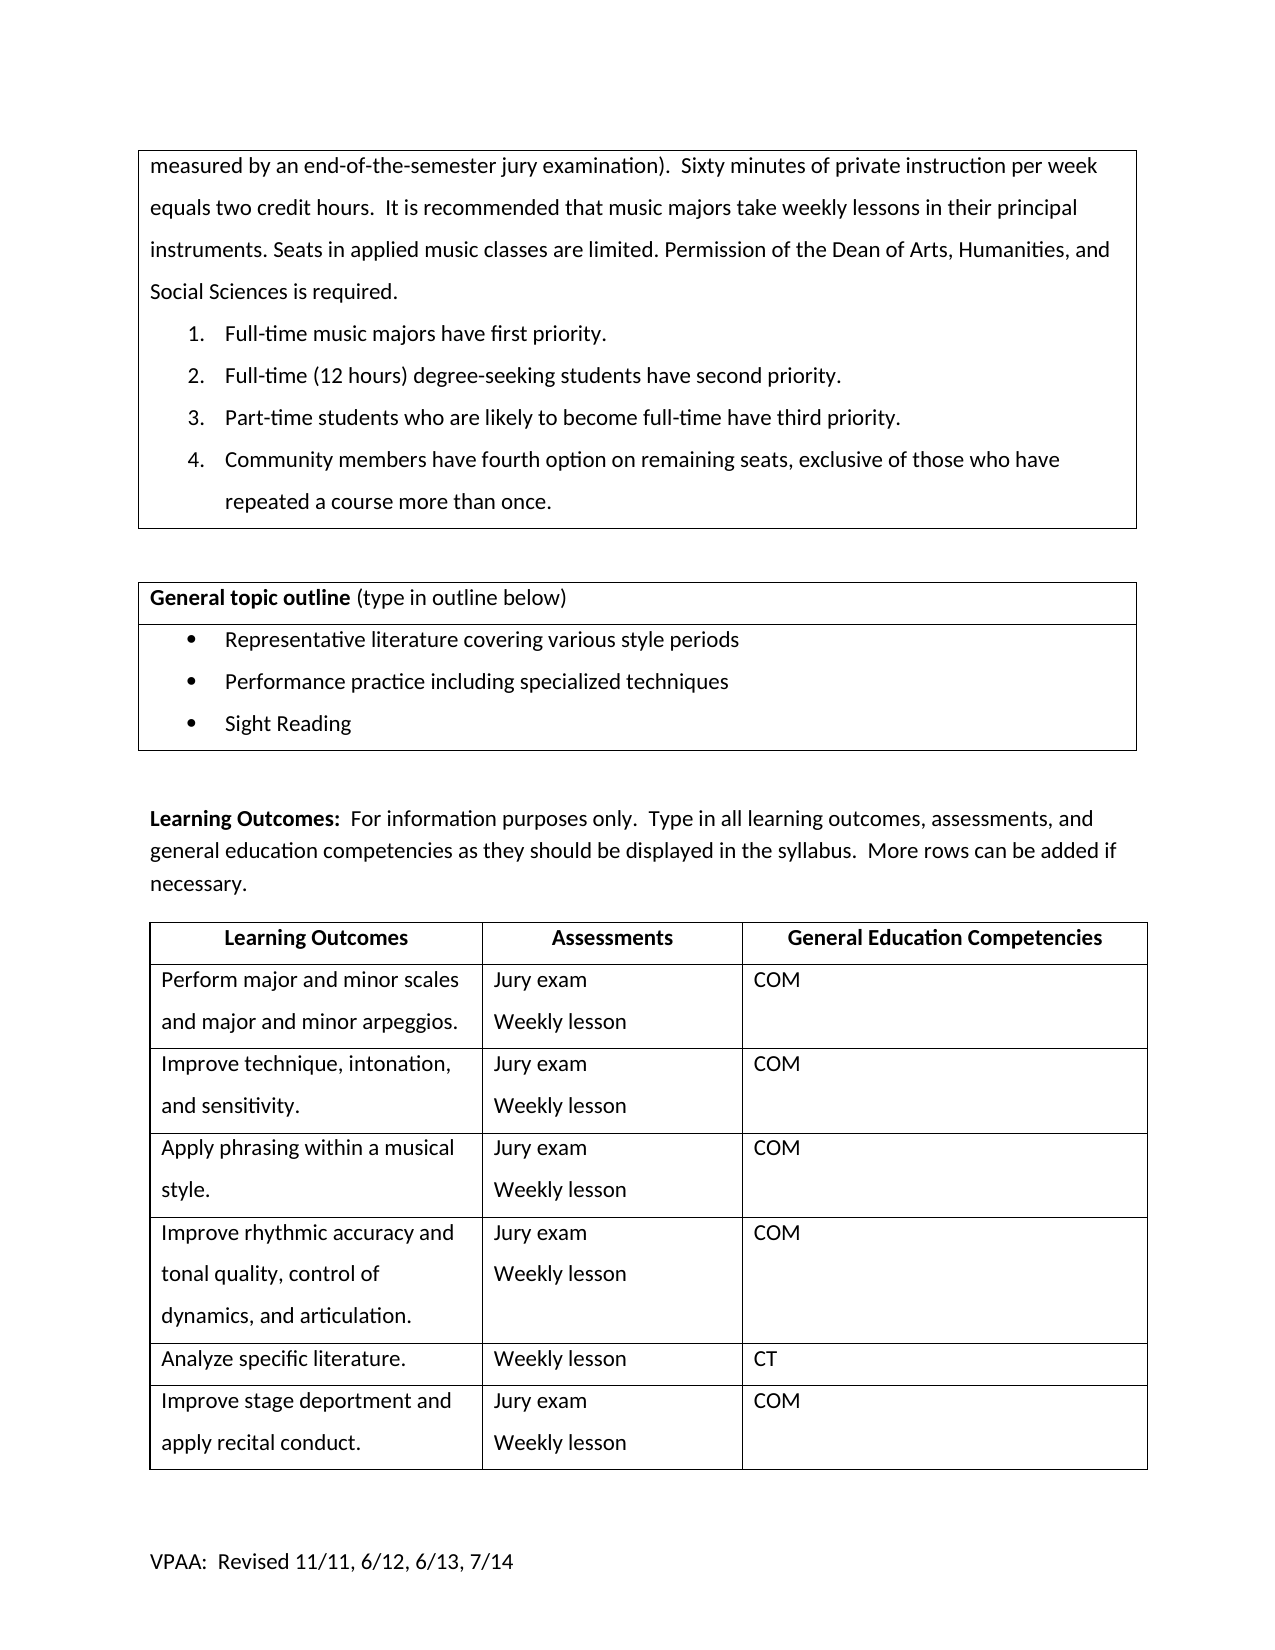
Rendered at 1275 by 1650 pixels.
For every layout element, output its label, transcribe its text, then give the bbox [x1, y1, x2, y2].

table_cell Improve stage deportment and apply recital conduct. [151, 1386, 482, 1469]
table_cell Jury exam Weekly lesson [483, 1218, 742, 1343]
table_cell Analyze specific literature. [151, 1344, 482, 1385]
table_cell COM [743, 1134, 1147, 1217]
text Learning Outcomes: For information purposes only. Type in all learning outcomes, assessments, and general education competencies as they should be displayed in the syllabus. More rows can be added if necessary. [150, 804, 1125, 897]
table_cell COM [743, 1218, 1147, 1343]
table_cell Jury exam Weekly lesson [483, 1386, 742, 1469]
table_header General Education Competencies [743, 923, 1147, 964]
table_header Learning Outcomes [151, 923, 482, 964]
table_cell Jury exam Weekly lesson [483, 1134, 742, 1217]
table_cell Jury exam Weekly lesson [483, 965, 742, 1048]
table_cell Improve rhythmic accuracy and tonal quality, control of dynamics, and articulation. [151, 1218, 482, 1343]
table_cell COM [743, 1386, 1147, 1469]
table_header General topic outline (type in outline below) [139, 583, 1136, 624]
table_cell Perform major and minor scales and major and minor arpeggios. [151, 965, 482, 1048]
table_cell CT [743, 1344, 1147, 1385]
table_cell COM [743, 965, 1147, 1048]
table_cell Representative literature covering various style periods Performance practice including specialized techniques Sight Reading [139, 625, 1136, 750]
table_header Assessments [483, 923, 742, 964]
table_cell Jury exam Weekly lesson [483, 1049, 742, 1132]
table_cell COM [743, 1049, 1147, 1132]
table_cell Apply phrasing within a musical style. [151, 1134, 482, 1217]
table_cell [139, 151, 1136, 528]
table_cell Improve technique, intonation, and sensitivity. [151, 1049, 482, 1132]
table_cell Weekly lesson [483, 1344, 742, 1385]
